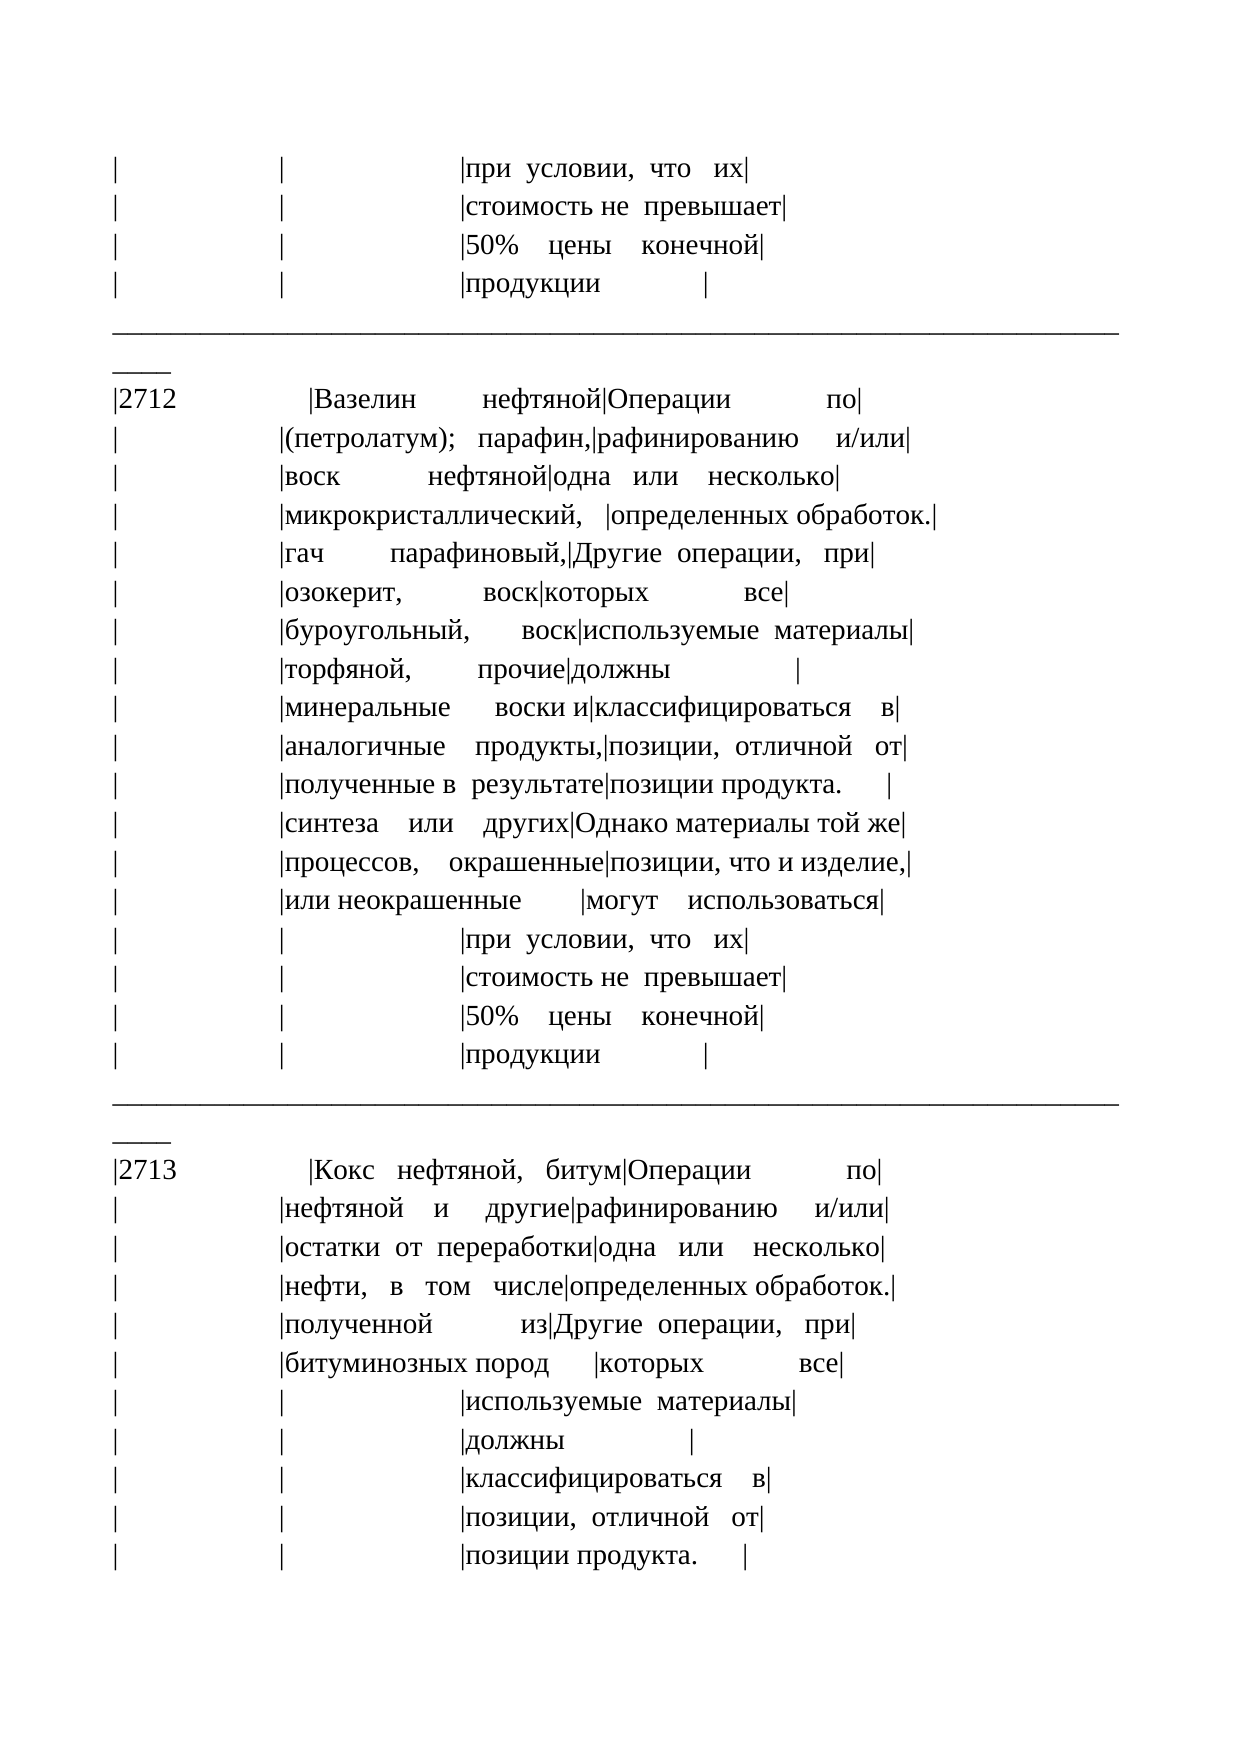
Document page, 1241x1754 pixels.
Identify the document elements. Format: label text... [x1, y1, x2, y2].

text | | |стоимость не превышает| [112, 188, 1128, 222]
text |2713 |Кокс нефтяной, битум|Операции по| [112, 1152, 1128, 1186]
text | |озокерит, воск|которых все| [112, 574, 1128, 607]
text | |буроугольный, воск|используемые материалы| [112, 612, 1128, 646]
text | |полученные в результате|позиции продукта. | [112, 767, 1128, 800]
text | |полученной из|Другие операции, при| [112, 1306, 1128, 1340]
text _________________________________________________________________________ [112, 1075, 1128, 1147]
text | |(петролатум); парафин,|рафинированию и/или| [112, 420, 1128, 453]
text | | |позиции продукта. | [112, 1537, 1128, 1571]
text | | |50% цены конечной| [112, 998, 1128, 1031]
text | | |50% цены конечной| [112, 227, 1128, 261]
text | |воск нефтяной|одна или несколько| [112, 458, 1128, 492]
text | | |продукции | [112, 266, 1128, 299]
text |2712 |Вазелин нефтяной|Операции по| [112, 381, 1128, 415]
text | |процессов, окрашенные|позиции, что и изделие,| [112, 844, 1128, 877]
text | | |при условии, что их| [112, 150, 1128, 183]
text | | |классифицироваться в| [112, 1460, 1128, 1494]
text | |нефтяной и другие|рафинированию и/или| [112, 1191, 1128, 1224]
text | | |продукции | [112, 1036, 1128, 1070]
text | |гач парафиновый,|Другие операции, при| [112, 535, 1128, 569]
text | |торфяной, прочие|должны | [112, 651, 1128, 684]
text | |битуминозных пород |которых все| [112, 1345, 1128, 1378]
text | | |должны | [112, 1422, 1128, 1455]
text | | |стоимость не превышает| [112, 959, 1128, 993]
text | |минеральные воски и|классифицироваться в| [112, 689, 1128, 723]
text _________________________________________________________________________ [112, 304, 1128, 376]
text | |или неокрашенные |могут использоваться| [112, 882, 1128, 916]
text | | |при условии, что их| [112, 921, 1128, 954]
text | | |позиции, отличной от| [112, 1499, 1128, 1532]
text | |синтеза или других|Однако материалы той же| [112, 805, 1128, 839]
text | |аналогичные продукты,|позиции, отличной от| [112, 728, 1128, 762]
text | | |используемые материалы| [112, 1383, 1128, 1417]
text | |микрокристаллический, |определенных обработок.| [112, 497, 1128, 530]
text | |нефти, в том числе|определенных обработок.| [112, 1268, 1128, 1301]
text | |остатки от переработки|одна или несколько| [112, 1229, 1128, 1263]
